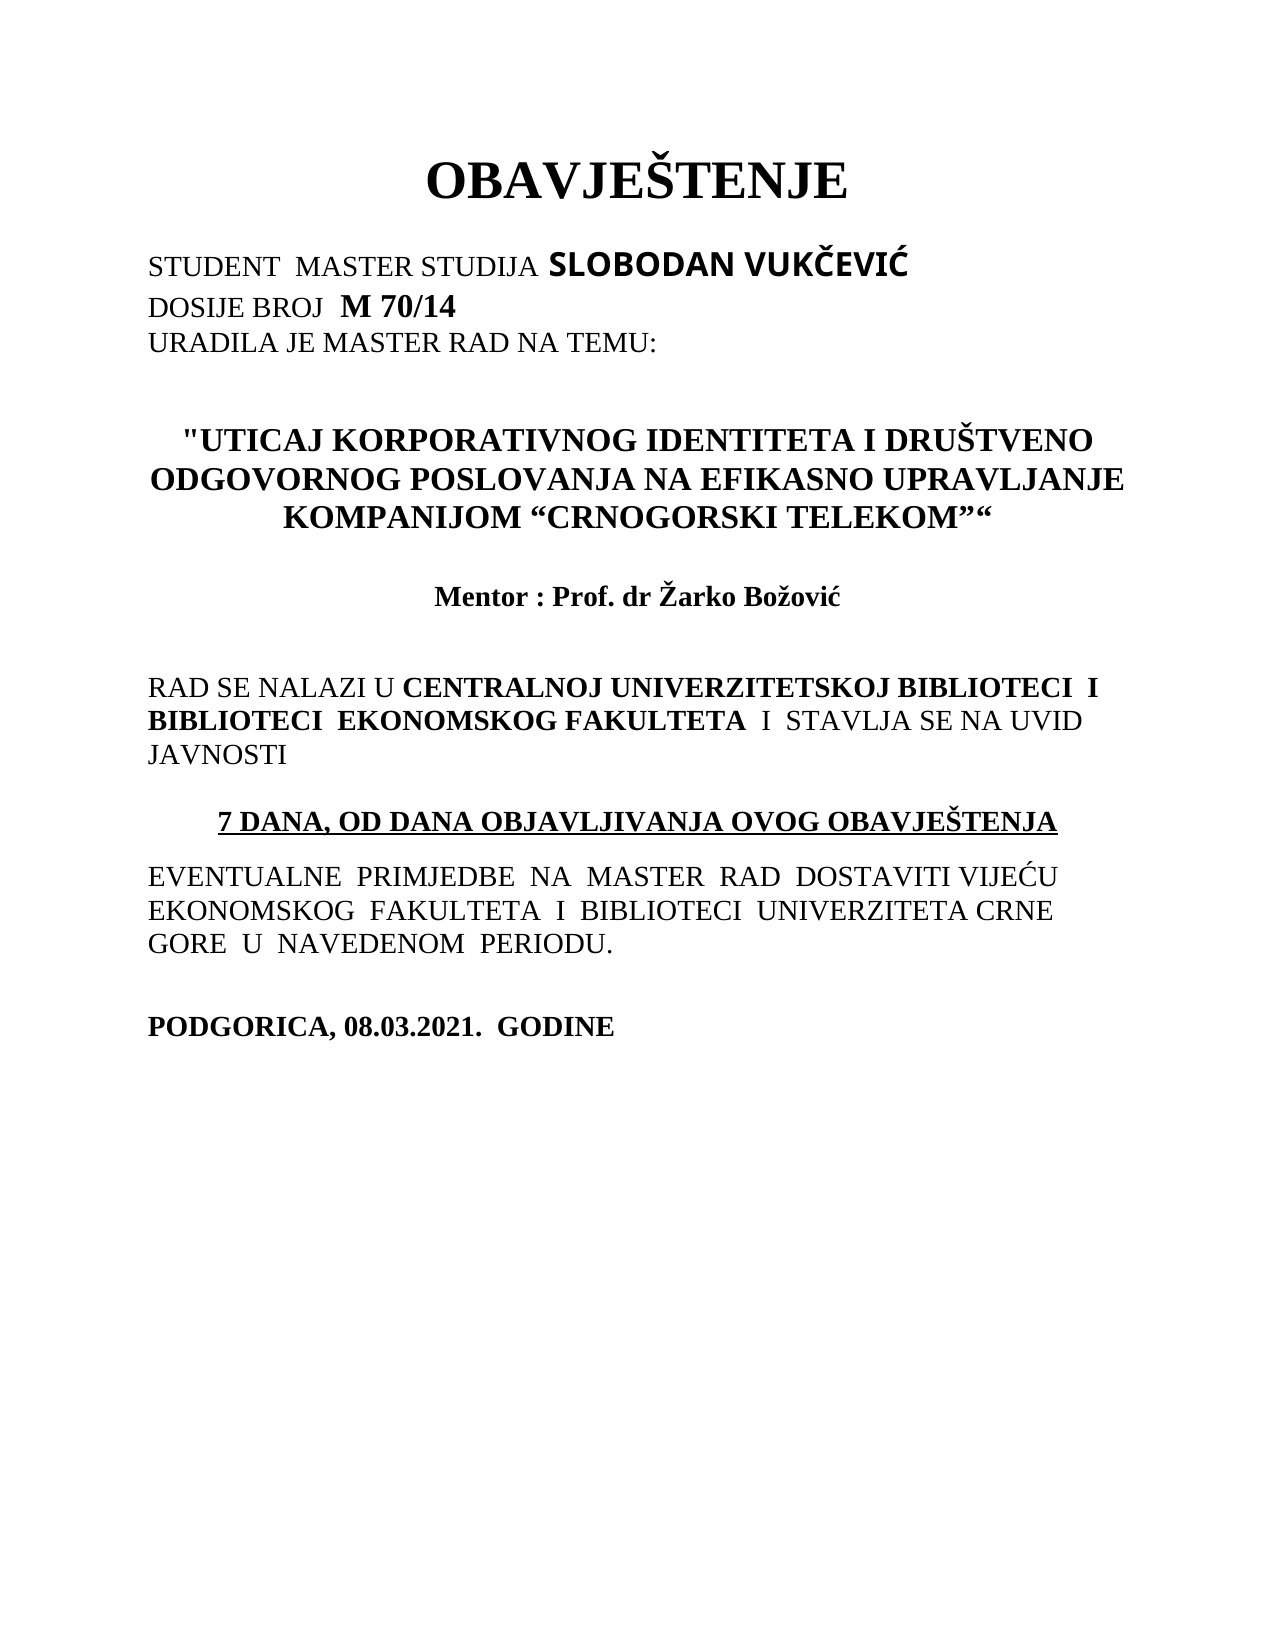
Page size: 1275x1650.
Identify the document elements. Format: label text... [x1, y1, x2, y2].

subtitle PODGORICA, 08.03.2021. GODINE [148, 1009, 1127, 1042]
text SE NALAZI U CENTRALNOJ UNIVERZITETSKOJ BIBLIOTECI I BIBLIOTECI EKONOMSKOG FAKULTETA I STAVLJA SE NA UVID JAVNOSTI [148, 670, 1127, 770]
text OBAVJEŠTENJE [148, 148, 1127, 210]
text "UTICAJ KORPORATIVNOG IDENTITETA I DRUŠTVENO ODGOVORNOG POSLOVANJA NA EFIKASNO UPRAVLJANJE KOMPANIJOM “CRNOGORSKI TELEKOM”“ [148, 421, 1127, 536]
text 7 dana, od dana objavljivanja ovog obavještenja [148, 804, 1127, 837]
text DOSIJE BROJ M 70/14 [148, 286, 1127, 325]
text STUDENT MASTER STUDIJA SLOBODAN VUKČEVIĆ [148, 241, 1127, 286]
text Mentor : Prof. dr Žarko Božović [148, 579, 1127, 612]
text URADILA JE MASTER RAD NA TEMU: [148, 325, 1127, 358]
text Eventualne primjedbe na master dostaviti VIJEĆU EKONOMSKOG FAKULTETA I BIBLIOTECI UNIVERZITETA CRNE GORE U NAVEDENOM PERIODU. [148, 859, 1127, 960]
